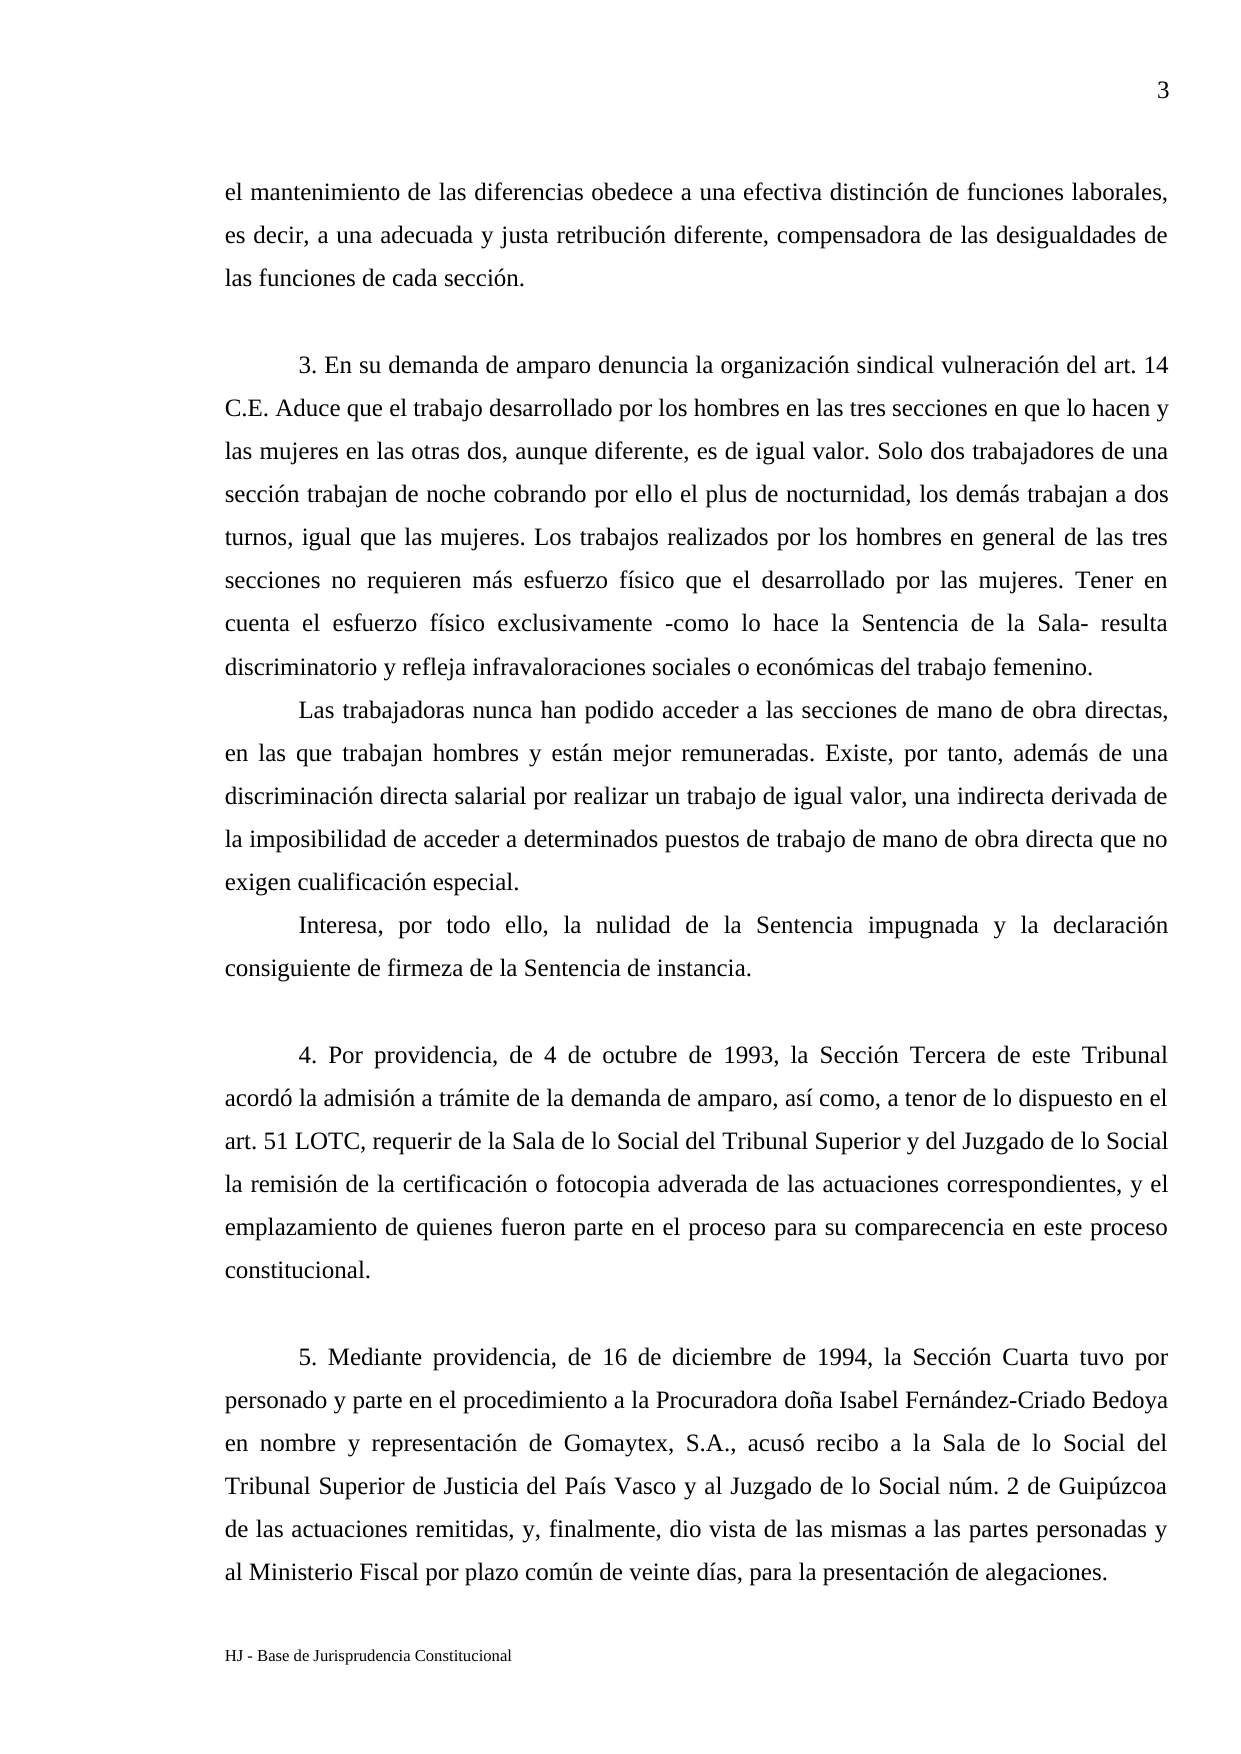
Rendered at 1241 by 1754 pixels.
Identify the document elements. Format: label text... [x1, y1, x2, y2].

text 3. En su demanda de amparo denuncia la organización sindical vulneración del art. 14 C.E. Aduce que el trabajo desarrollado por los hombres en las tres secciones en que lo hacen y las mujeres en las otras dos, aunque diferente, es de igual valor. Solo dos trabajadores de una sección trabajan de noche cobrando por ello el plus de nocturnidad, los demás trabajan a dos turnos, igual que las mujeres. Los trabajos realizados por los hombres en general de las tres secciones no requieren más esfuerzo físico que el desarrollado por las mujeres. Tener en cuenta el esfuerzo físico exclusivamente -como lo hace la Sentencia de la Sala- resulta discriminatorio y refleja infravaloraciones sociales o económicas del trabajo femenino. [224, 350, 1169, 680]
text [224, 177, 1169, 292]
text 5. Mediante providencia, de 16 de diciembre de 1994, la Sección Cuarta tuvo por personado y parte en el procedimiento a la Procuradora doña Isabel Fernández-Criado Bedoya en nombre y representación de Gomaytex, S.A., acusó recibo a la Sala de lo Social del Tribunal Superior de Justicia del País Vasco y al Juzgado de lo Social núm. 2 de Guipúzcoa de las actuaciones remitidas, y, finalmente, dio vista de las mismas a las partes personadas y al Ministerio Fiscal por plazo común de veinte días, para la presentación de alegaciones. [224, 1342, 1169, 1586]
text Interesa, por todo ello, la nulidad de la Sentencia impugnada y la declaración consiguiente de firmeza de la Sentencia de instancia. [224, 910, 1169, 982]
text 4. Por providencia, de 4 de octubre de 1993, la Sección Tercera de este Tribunal acordó la admisión a trámite de la demanda de amparo, así como, a tenor de lo dispuesto en el art. 51 LOTC, requerir de la Sala de lo Social del Tribunal Superior y del Juzgado de lo Social la remisión de la certificación o fotocopia adverada de las actuaciones correspondientes, y el emplazamiento de quienes fueron parte en el proceso para su comparecencia en este proceso constitucional. [224, 1040, 1169, 1284]
text Las trabajadoras nunca han podido acceder a las secciones de mano de obra directas, en las que trabajan hombres y están mejor remuneradas. Existe, por tanto, además de una discriminación directa salarial por realizar un trabajo de igual valor, una indirecta derivada de la imposibilidad de acceder a determinados puestos de trabajo de mano de obra directa que no exigen cualificación especial. [224, 695, 1169, 896]
